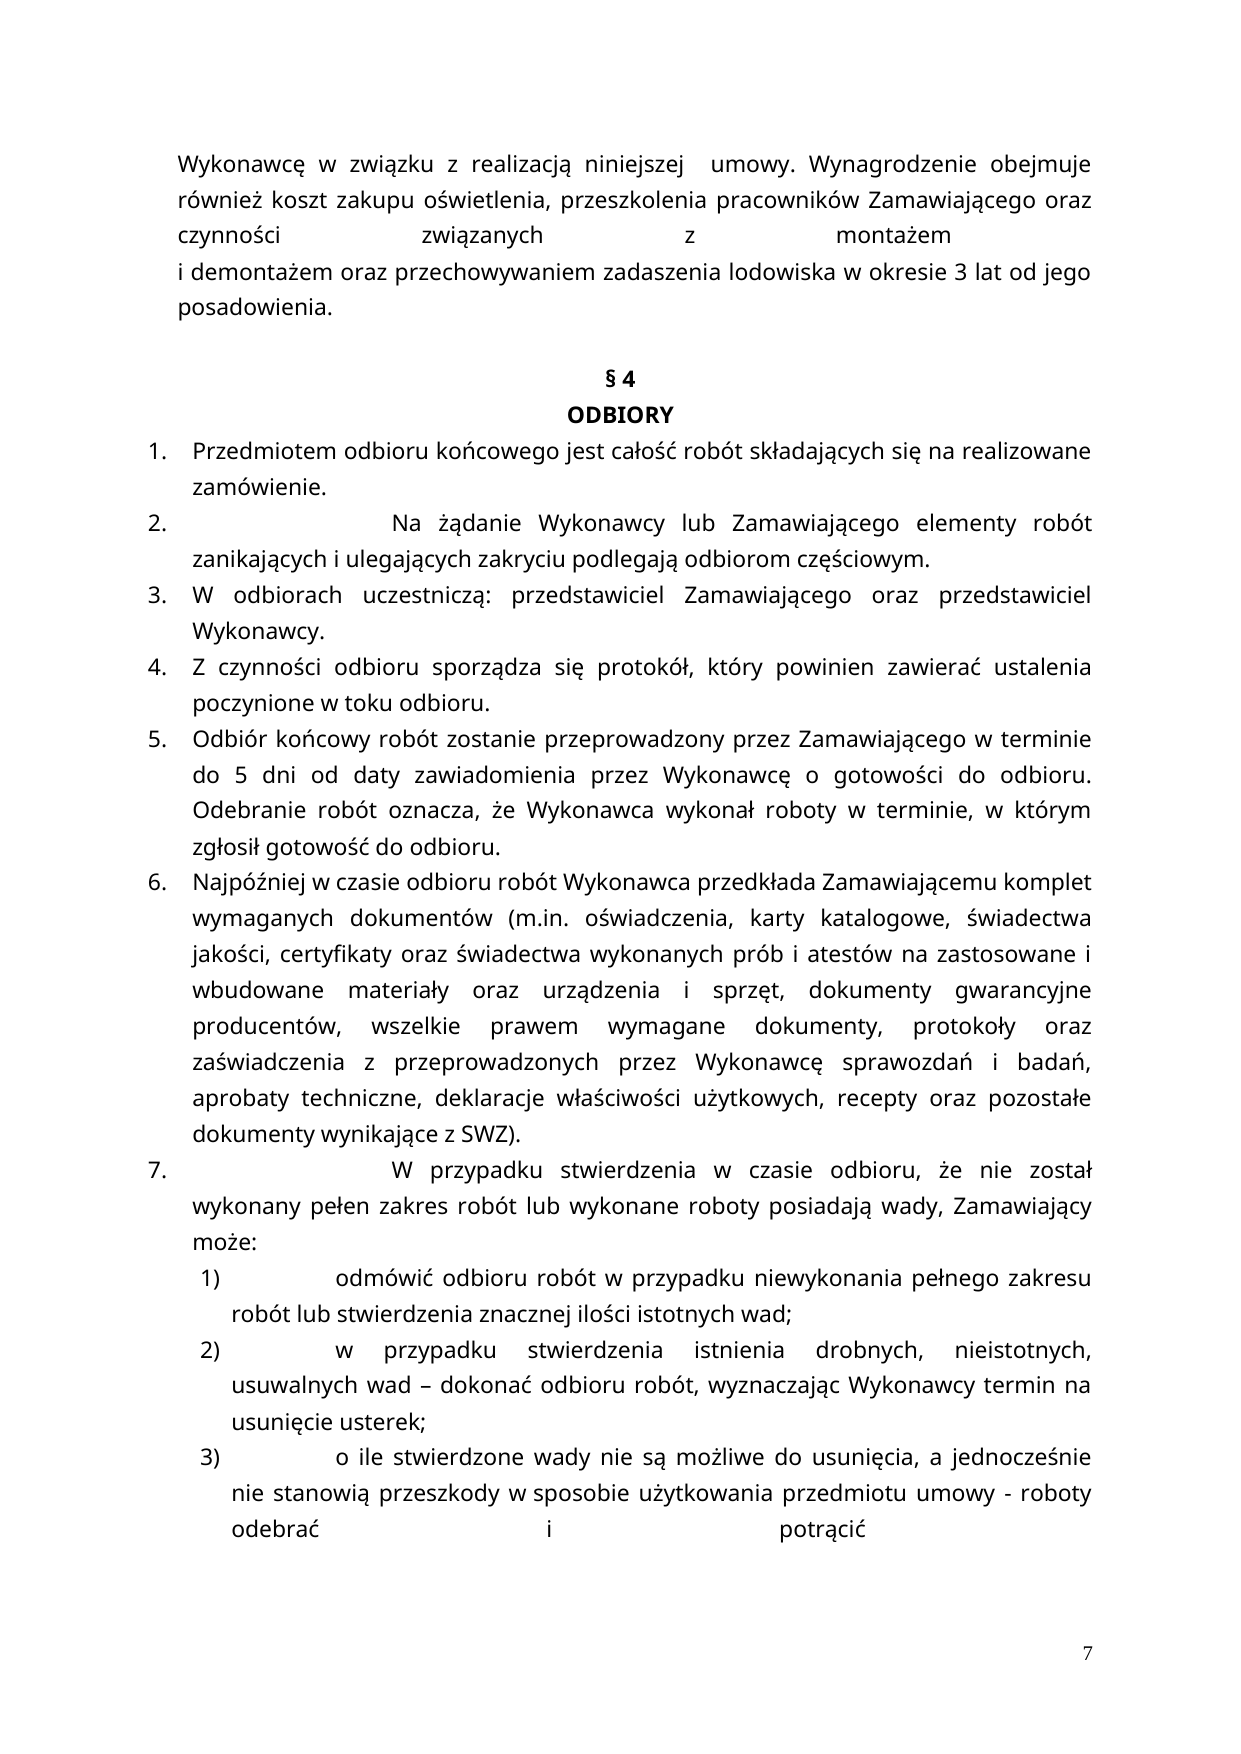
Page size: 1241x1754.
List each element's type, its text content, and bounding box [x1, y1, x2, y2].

list Na żądanie Wykonawcy lub Zamawiającego elementy robót zanikających i ulegających zakryciu podlegają odbiorom częściowym. [148, 507, 1093, 574]
text ODBIORY [148, 399, 1093, 430]
list W przypadku stwierdzenia w czasie odbioru, że nie został wykonany pełen zakres robót lub wykonane roboty posiadają wady, Zamawiający może: [148, 1154, 1093, 1257]
list w przypadku stwierdzenia istnienia drobnych, nieistotnych, usuwalnych wad – dokonać odbioru robót, wyznaczając Wykonawcy termin na usunięcie usterek; [200, 1333, 1093, 1437]
text § 4 [148, 363, 1093, 394]
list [148, 148, 1093, 323]
list odmówić odbioru robót w przypadku niewykonania pełnego zakresu robót lub stwierdzenia znacznej ilości istotnych wad; [200, 1262, 1093, 1329]
list Z czynności odbioru sporządza się protokół, który powinien zawierać ustalenia poczynione w toku odbioru. [148, 651, 1093, 718]
list Przedmiotem odbioru końcowego jest całość robót składających się na realizowane zamówienie. [148, 435, 1093, 502]
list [200, 1441, 1093, 1544]
list W odbiorach uczestniczą: przedstawiciel Zamawiającego oraz przedstawiciel Wykonawcy. [148, 579, 1093, 646]
list Odbiór końcowy robót zostanie przeprowadzony przez Zamawiającego w terminie do 5 dni od daty zawiadomienia przez Wykonawcę o gotowości do odbioru. Odebranie robót oznacza, że Wykonawca wykonał roboty w terminie, w którym zgłosił gotowość do odbioru. [148, 723, 1093, 862]
list Najpóźniej w czasie odbioru robót Wykonawca przedkłada Zamawiającemu komplet wymaganych dokumentów (m.in. oświadczenia, karty katalogowe, świadectwa jakości, certyfikaty oraz świadectwa wykonanych prób i atestów na zastosowane i wbudowane materiały oraz urządzenia i sprzęt, dokumenty gwarancyjne producentów, wszelkie prawem wymagane dokumenty, protokoły oraz zaświadczenia z przeprowadzonych przez Wykonawcę sprawozdań i badań, aprobaty techniczne, deklaracje właściwości użytkowych, recepty oraz pozostałe dokumenty wynikające z SWZ). [148, 866, 1093, 1149]
